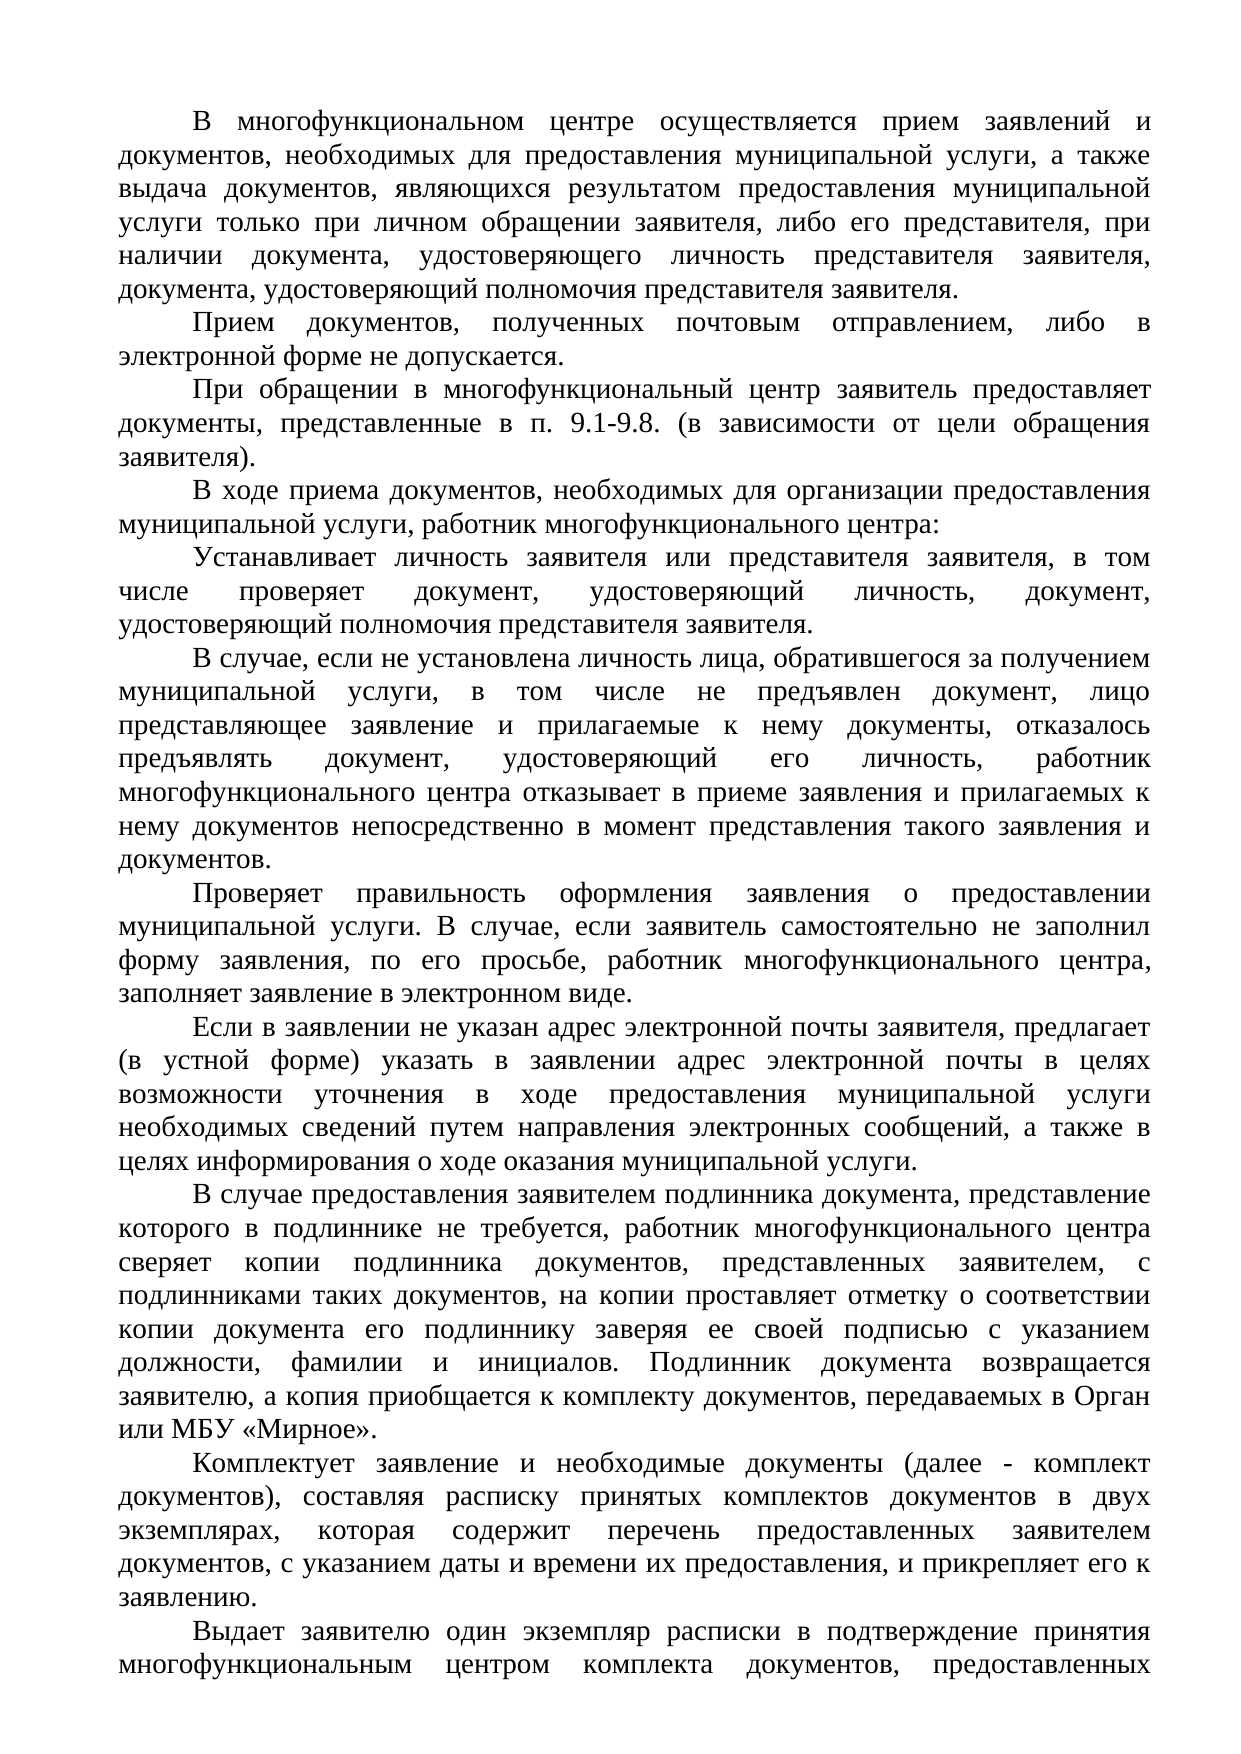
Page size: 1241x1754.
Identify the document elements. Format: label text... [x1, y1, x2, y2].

text Прием документов, полученных почтовым отправлением, либо в электронной форме не допускается. [118, 304, 1152, 372]
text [118, 1613, 1152, 1680]
text В ходе приема документов, необходимых для организации предоставления муниципальной услуги, работник многофункционального центра: [118, 472, 1152, 539]
text В многофункциональном центре осуществляется прием заявлений и документов, необходимых для предоставления муниципальной услуги, а также выдача документов, являющихся результатом предоставления муниципальной услуги только при личном обращении заявителя, либо его представителя, при наличии документа, удостоверяющего личность представителя заявителя, документа, удостоверяющий полномочия представителя заявителя. [118, 103, 1152, 304]
text В случае предоставления заявителем подлинника документа, представление которого в подлиннике не требуется, работник многофункционального центра сверяет копии подлинника документов, представленных заявителем, с подлинниками таких документов, на копии проставляет отметку о соответствии копии документа его подлиннику заверяя ее своей подписью с указанием должности, фамилии и инициалов. Подлинник документа возвращается заявителю, а копия приобщается к комплекту документов, передаваемых в Орган или МБУ «Мирное». [118, 1177, 1152, 1445]
text В случае, если не установлена личность лица, обратившегося за получением муниципальной услуги, в том числе не предъявлен документ, лицо представляющее заявление и прилагаемые к нему документы, отказалось предъявлять документ, удостоверяющий его личность, работник многофункционального центра отказывает в приеме заявления и прилагаемых к нему документов непосредственно в момент представления такого заявления и документов. [118, 640, 1152, 875]
text Комплектует заявление и необходимые документы (далее - комплект документов), составляя расписку принятых комплектов документов в двух экземплярах, которая содержит перечень предоставленных заявителем документов, с указанием даты и времени их предоставления, и прикрепляет его к заявлению. [118, 1445, 1152, 1613]
text При обращении в многофункциональный центр заявитель предоставляет документы, представленные в п. 9.1-9.8. (в зависимости от цели обращения заявителя). [118, 372, 1152, 472]
text Устанавливает личность заявителя или представителя заявителя, в том числе проверяет документ, удостоверяющий личность, документ, удостоверяющий полномочия представителя заявителя. [118, 539, 1152, 640]
text Если в заявлении не указан адрес электронной почты заявителя, предлагает (в устной форме) указать в заявлении адрес электронной почты в целях возможности уточнения в ходе предоставления муниципальной услуги необходимых сведений путем направления электронных сообщений, а также в целях информирования о ходе оказания муниципальной услуги. [118, 1009, 1152, 1177]
text Проверяет правильность оформления заявления о предоставлении муниципальной услуги. В случае, если заявитель самостоятельно не заполнил форму заявления, по его просьбе, работник многофункционального центра, заполняет заявление в электронном виде. [118, 875, 1152, 1009]
